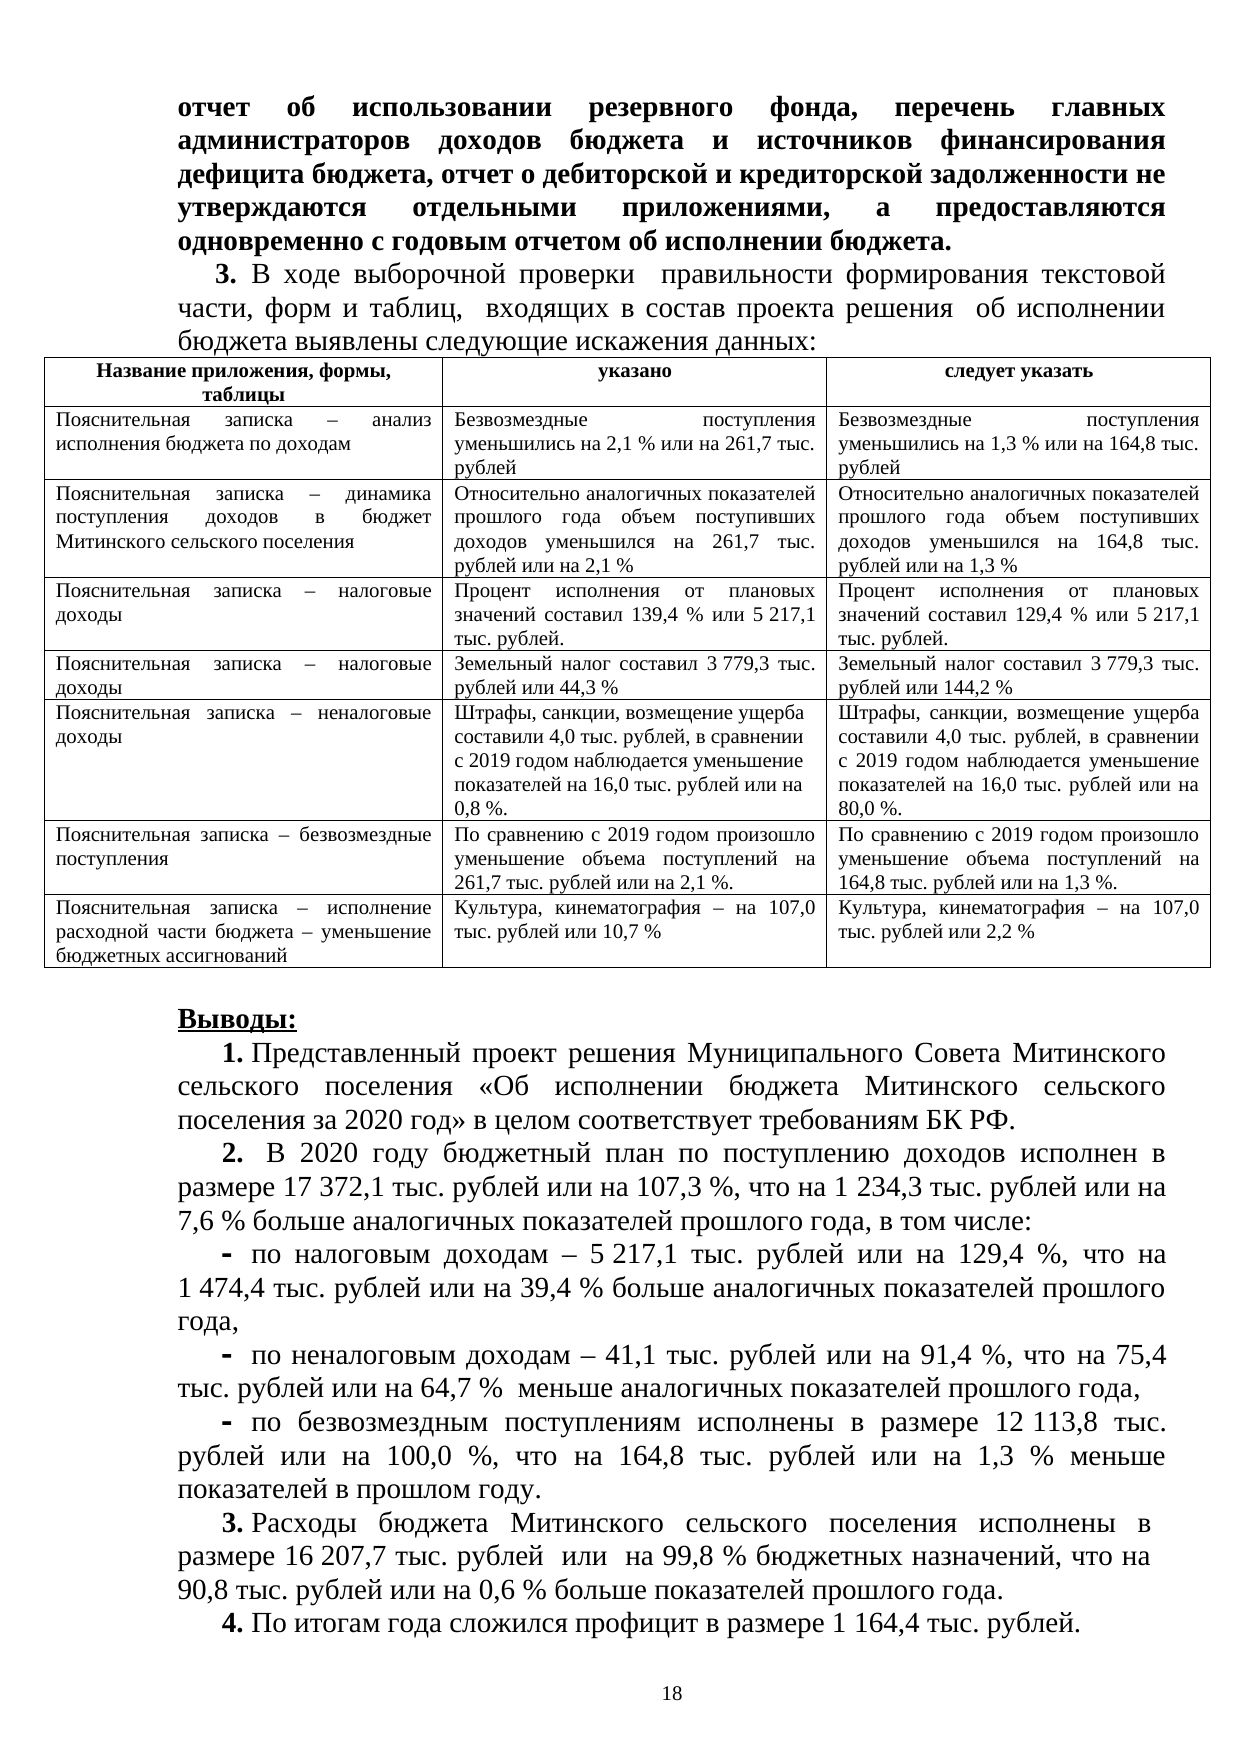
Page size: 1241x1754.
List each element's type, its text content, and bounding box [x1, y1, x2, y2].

list По итогам года сложился профицит в размере 1 164,4 тыс. рублей. [177, 1606, 1167, 1639]
table_cell Культура, кинематография – на 107,0 тыс. рублей или 10,7 % [443, 895, 826, 967]
table_cell Процент исполнения от плановых значений составил 139,4 % или 5 217,1 тыс. рублей. [443, 578, 826, 650]
list В ходе выборочной проверки правильности формирования текстовой части, форм и таблиц, входящих в состав проекта решения об исполнении бюджета выявлены следующие искажения данных: [177, 256, 1167, 357]
text Выводы: [177, 1001, 1167, 1035]
table_cell Пояснительная записка – неналоговые доходы [45, 700, 442, 820]
table_cell Относительно аналогичных показателей прошлого года объем поступивших доходов уменьшился на 261,7 тыс. рублей или на 2,1 % [443, 480, 826, 577]
table_cell Штрафы, санкции, возмещение ущерба составили 4,0 тыс. рублей, в сравнении с 2019 годом наблюдается уменьшение показателей на 16,0 тыс. рублей или на 80,0 %. [827, 700, 1210, 820]
table_cell Пояснительная записка – анализ исполнения бюджета по доходам [45, 407, 442, 479]
table_cell Пояснительная записка – безвозмездные поступления [45, 821, 442, 894]
table_cell Безвозмездные поступления уменьшились на 2,1 % или на 261,7 тыс. рублей [443, 407, 826, 479]
list В 2020 году бюджетный план по поступлению доходов исполнен в размере 17 372,1 тыс. рублей или на 107,3 %, что на 1 234,3 тыс. рублей или на 7,6 % больше аналогичных показателей прошлого года, в том числе: [177, 1136, 1167, 1236]
table_cell Пояснительная записка – налоговые доходы [45, 578, 442, 650]
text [177, 89, 1167, 256]
list по неналоговым доходам – 41,1 тыс. рублей или на 91,4 %, что на 75,4 тыс. рублей или на 64,7 % меньше аналогичных показателей прошлого года, [177, 1337, 1167, 1404]
list по безвозмездным поступлениям исполнены в размере 12 113,8 тыс. рублей или на 100,0 %, что на 164,8 тыс. рублей или на 1,3 % меньше показателей в прошлом году. [177, 1404, 1167, 1505]
table_header указано [443, 358, 826, 406]
table_cell Безвозмездные поступления уменьшились на 1,3 % или на 164,8 тыс. рублей [827, 407, 1210, 479]
table_cell По сравнению с 2019 годом произошло уменьшение объема поступлений на 261,7 тыс. рублей или на 2,1 %. [443, 821, 826, 894]
table_cell Процент исполнения от плановых значений составил 129,4 % или 5 217,1 тыс. рублей. [827, 578, 1210, 650]
table_cell Штрафы, санкции, возмещение ущерба составили 4,0 тыс. рублей, в сравнении с 2019 годом наблюдается уменьшение показателей на 16,0 тыс. рублей или на 0,8 %. [443, 700, 826, 820]
table_header следует указать [827, 358, 1210, 406]
table_cell Относительно аналогичных показателей прошлого года объем поступивших доходов уменьшился на 164,8 тыс. рублей или на 1,3 % [827, 480, 1210, 577]
table_cell Пояснительная записка – исполнение расходной части бюджета – уменьшение бюджетных ассигнований [45, 895, 442, 967]
table_cell Культура, кинематография – на 107,0 тыс. рублей или 2,2 % [827, 895, 1210, 967]
table_header Название приложения, формы, таблицы [45, 358, 442, 406]
list по налоговым доходам – 5 217,1 тыс. рублей или на 129,4 %, что на 1 474,4 тыс. рублей или на 39,4 % больше аналогичных показателей прошлого года, [177, 1236, 1167, 1337]
list Представленный проект решения Муниципального Совета Митинского сельского поселения «Об исполнении бюджета Митинского сельского поселения за 2020 год» в целом соответствует требованиям БК РФ. [177, 1035, 1167, 1136]
table_cell Земельный налог составил 3 779,3 тыс. рублей или 44,3 % [443, 651, 826, 699]
table_cell По сравнению с 2019 годом произошло уменьшение объема поступлений на 164,8 тыс. рублей или на 1,3 %. [827, 821, 1210, 894]
list Расходы бюджета Митинского сельского поселения исполнены в размере 16 207,7 тыс. рублей или на 99,8 % бюджетных назначений, что на 90,8 тыс. рублей или на 0,6 % больше показателей прошлого года. [177, 1505, 1152, 1606]
table_cell Пояснительная записка – динамика поступления доходов в бюджет Митинского сельского поселения [45, 480, 442, 577]
table_cell Земельный налог составил 3 779,3 тыс. рублей или 144,2 % [827, 651, 1210, 699]
table_cell Пояснительная записка – налоговые доходы [45, 651, 442, 699]
